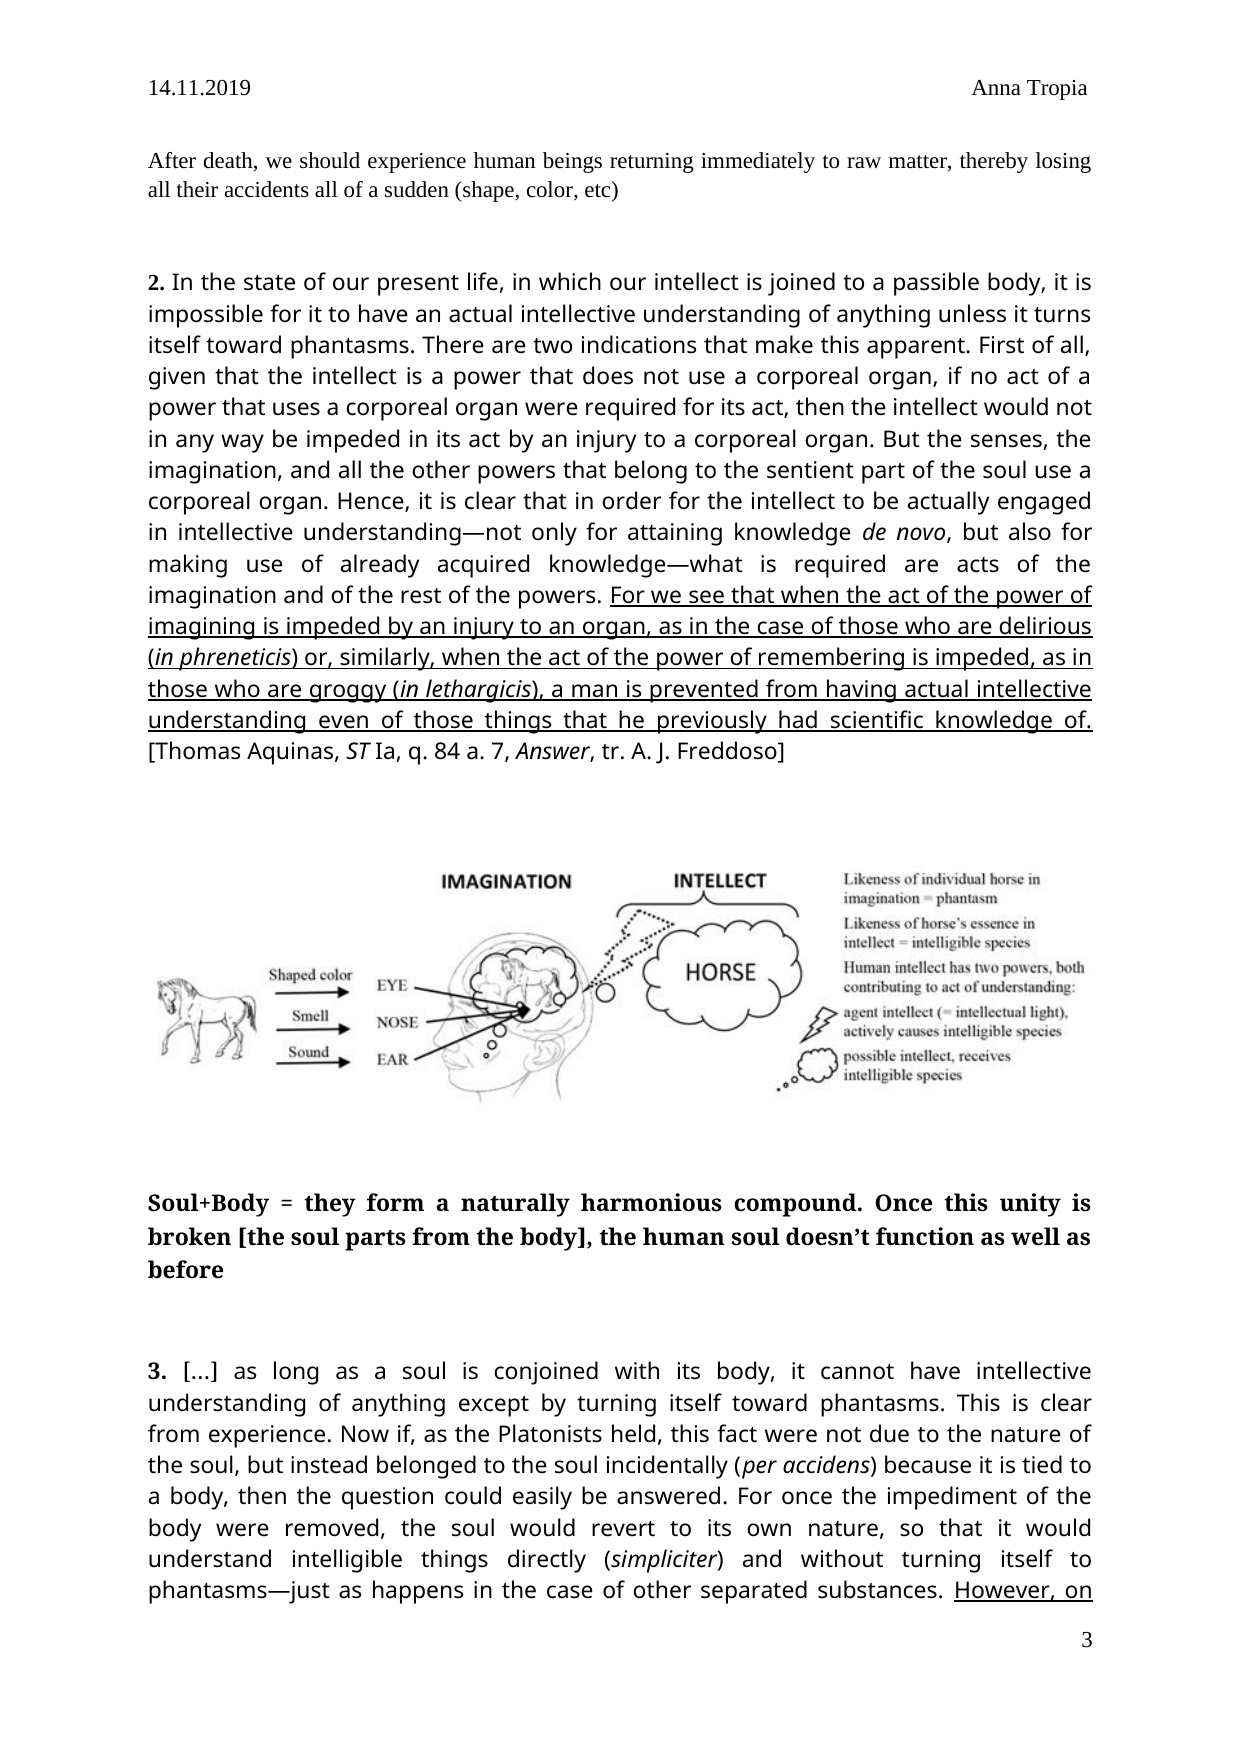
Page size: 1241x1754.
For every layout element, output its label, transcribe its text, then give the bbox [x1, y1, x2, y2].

text 2. In the state of our present life, in which our intellect is joined to a passible body, it is impossible for it to have an actual intellective understanding of anything unless it turns itself toward phantasms. There are two indications that make this apparent. First of all, given that the intellect is a power that does not use a corporeal organ, if no act of a power that uses a corporeal organ were required for its act, then the intellect would not in any way be impeded in its act by an injury to a corporeal organ. But the senses, the imagination, and all the other powers that belong to the sentient part of the soul use a corporeal organ. Hence, it is clear that in order for the intellect to be actually engaged in intellective understanding—not only for attaining knowledge de novo, but also for making use of already acquired knowledge—what is required are acts of the imagination and of the rest of the powers. For we see that when the act of the power of imagining is impeded by an injury to an organ, as in the case of those who are delirious (in phreneticis) or, similarly, when the act of the power of remembering is impeded, as in those who are groggy (in lethargicis), a man is prevented from having actual intellective understanding even of those things that he previously had scientific knowledge of. [Thomas Aquinas, ST Ia, q. 84 a. 7, Answer, tr. A. J. Freddoso] [148, 266, 1093, 636]
text After death, we should experience human beings returning immediately to raw matter, thereby losing all their accidents all of a sudden (shape, color, etc) [148, 148, 1093, 202]
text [148, 1355, 1093, 1605]
picture [147, 811, 1093, 1118]
text Soul+Body = they form a naturally harmonious compound. Once this unity is broken [the soul parts from the body], the human soul doesn’t function as well as before [148, 1187, 1093, 1286]
